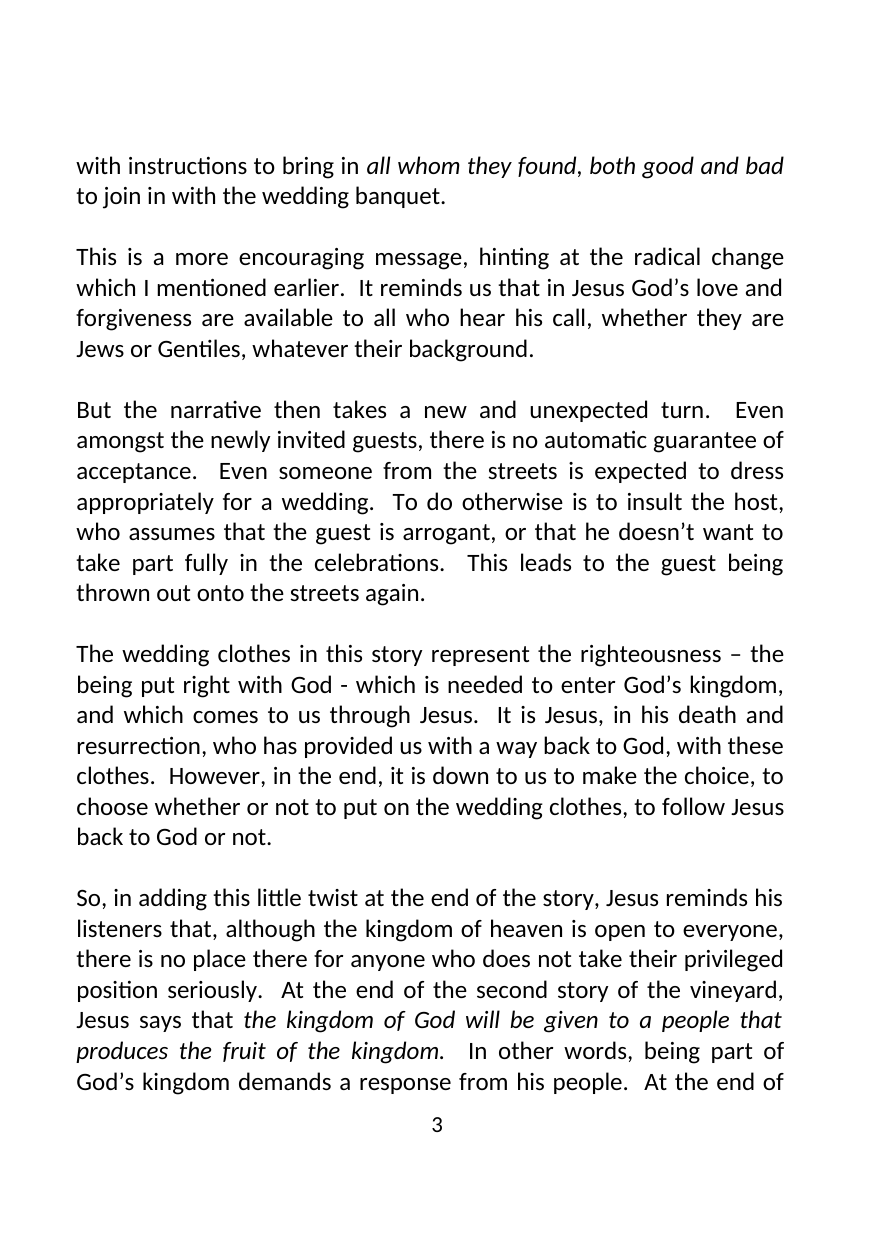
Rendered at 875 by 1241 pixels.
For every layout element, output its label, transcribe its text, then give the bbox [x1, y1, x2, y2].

text The wedding clothes in this story represent the righteousness – the being put right with God - which is needed to enter God’s kingdom, and which comes to us through Jesus. It is Jesus, in his death and resurrection, who has provided us with a way back to God, with these clothes. However, in the end, it is down to us to make the choice, to choose whether or not to put on the wedding clothes, to follow Jesus back to God or not. [76, 638, 785, 852]
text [76, 882, 785, 1096]
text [76, 150, 785, 211]
text This is a more encouraging message, hinting at the radical change which I mentioned earlier. It reminds us that in Jesus God’s love and forgiveness are available to all who hear his call, whether they are Jews or Gentiles, whatever their background. [76, 242, 785, 364]
text But the narrative then takes a new and unexpected turn. Even amongst the newly invited guests, there is no automatic guarantee of acceptance. Even someone from the streets is expected to dress appropriately for a wedding. To do otherwise is to insult the host, who assumes that the guest is arrogant, or that he doesn’t want to take part fully in the celebrations. This leads to the guest being thrown out onto the streets again. [76, 394, 785, 608]
